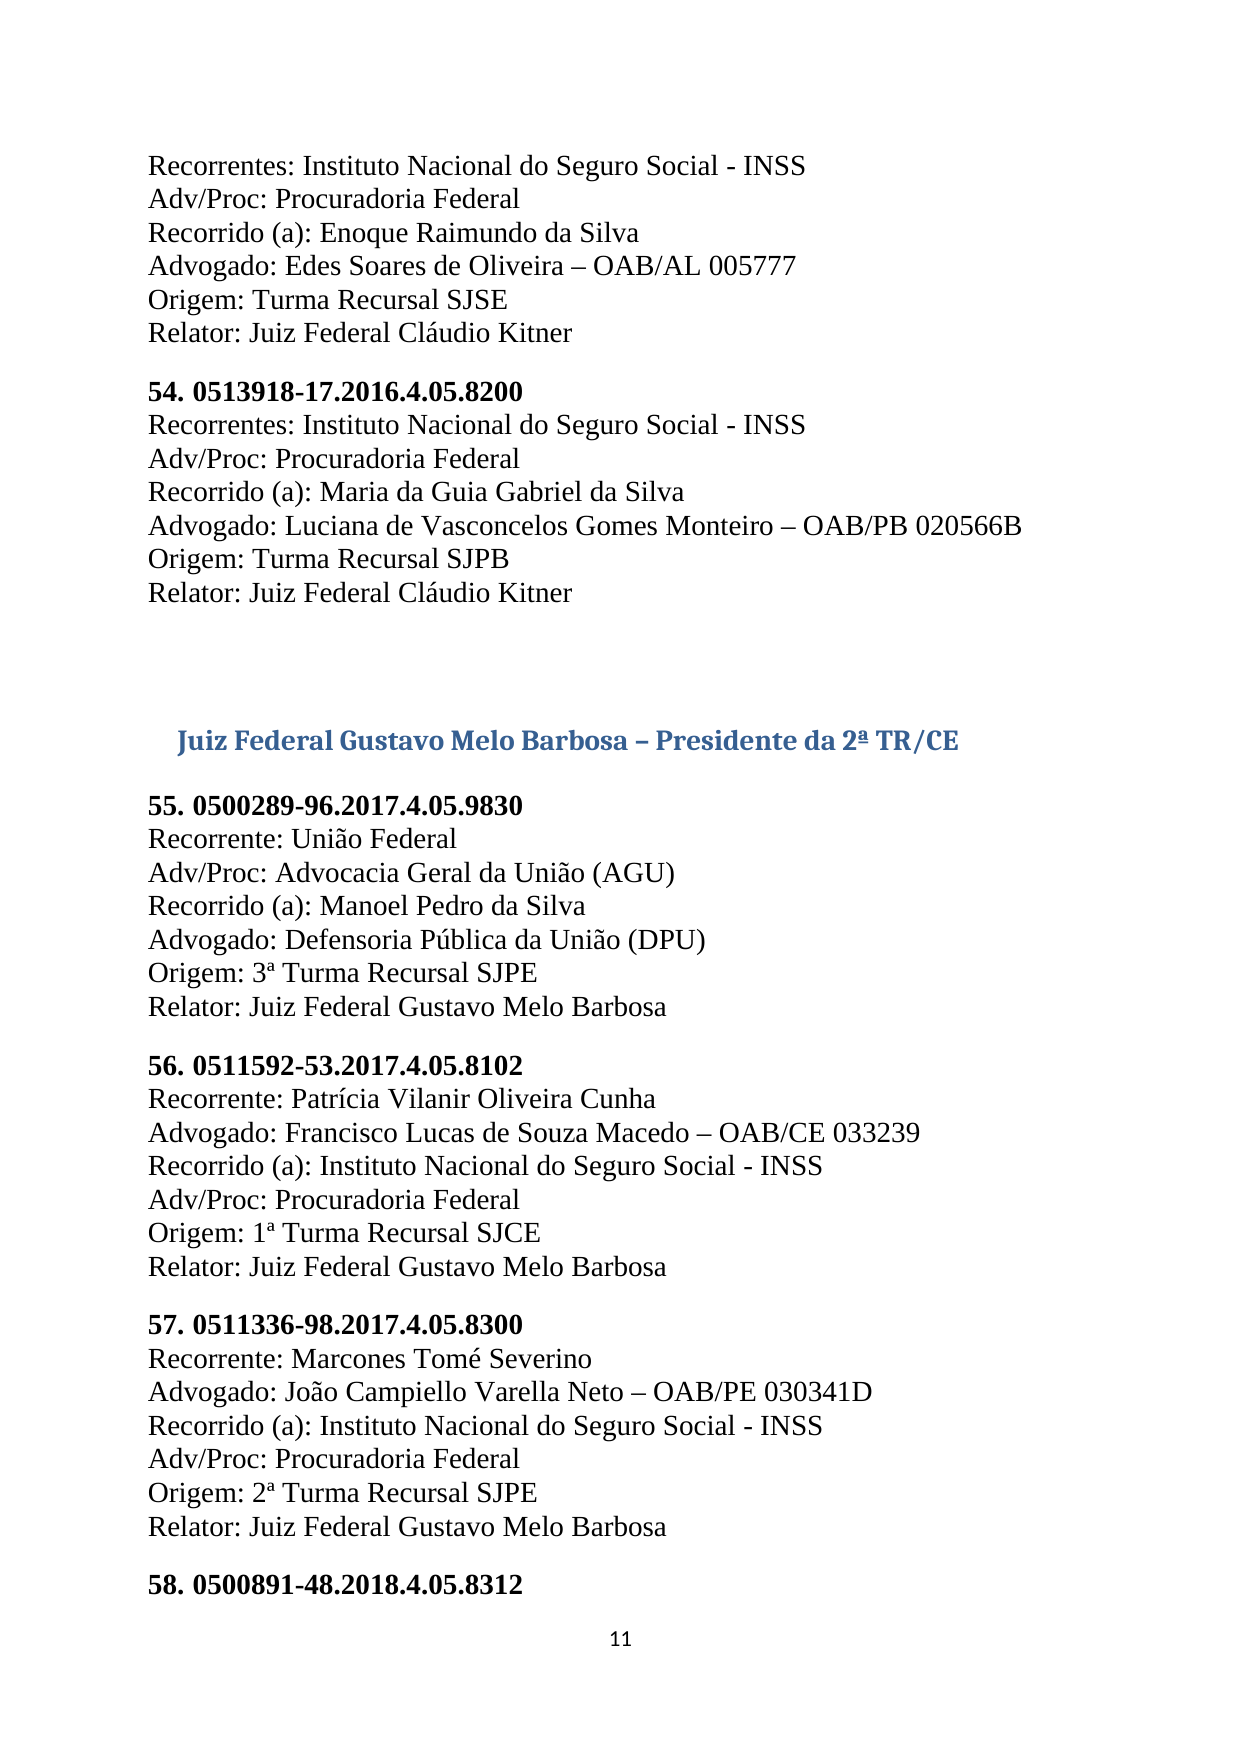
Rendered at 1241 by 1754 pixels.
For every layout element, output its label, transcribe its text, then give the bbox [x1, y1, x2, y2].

text Adv/Proc: Advocacia Geral da União (AGU) [148, 855, 1063, 888]
list Recorrentes: Instituto Nacional do Seguro Social - INSS [148, 148, 1063, 181]
list Recorrente: Marcones Tomé Severino [148, 1341, 1063, 1374]
text Relator: Juiz Federal Gustavo Melo Barbosa [148, 1249, 1063, 1282]
list Recorrente: Patrícia Vilanir Oliveira Cunha [148, 1081, 1063, 1115]
text Advogado: Edes Soares de Oliveira – OAB/AL 005777 [148, 248, 1063, 282]
text Relator: Juiz Federal Gustavo Melo Barbosa [148, 1509, 1063, 1542]
list 0513918-17.2016.4.05.8200 [148, 374, 1063, 407]
list 0511336-98.2017.4.05.8300 [148, 1307, 1063, 1341]
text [148, 1408, 1063, 1442]
text Relator: Juiz Federal Gustavo Melo Barbosa [148, 989, 1063, 1023]
text Advogado: Francisco Lucas de Souza Macedo – OAB/CE 033239 [148, 1115, 1063, 1148]
text Recorrido (a): Manoel Pedro da Silva [148, 888, 1063, 922]
list 0500891-48.2018.4.05.8312 [148, 1567, 1063, 1601]
text Adv/Proc: Procuradoria Federal [148, 441, 1063, 474]
text Recorrido (a): Maria da Guia Gabriel da Silva [148, 474, 1063, 508]
text Advogado: João Campiello Varella Neto – OAB/PE 030341D [148, 1374, 1063, 1408]
text Adv/Proc: Procuradoria Federal [148, 1442, 1063, 1475]
text Origem: Turma Recursal SJPB [148, 542, 1063, 575]
text Relator: Juiz Federal Cláudio Kitner [148, 575, 1063, 609]
text Adv/Proc: Procuradoria Federal [148, 1182, 1063, 1215]
text Origem: 3ª Turma Recursal SJPE [148, 956, 1063, 989]
list 0511592-53.2017.4.05.8102 [148, 1048, 1063, 1081]
text Advogado: Luciana de Vasconcelos Gomes Monteiro – OAB/PB 020566B [148, 508, 1063, 542]
text Adv/Proc: Procuradoria Federal [148, 181, 1063, 215]
list 0500289-96.2017.4.05.9830 [148, 788, 1063, 821]
text Advogado: Defensoria Pública da União (DPU) [148, 922, 1063, 956]
text Recorrido (a): Instituto Nacional do Seguro Social - INSS [148, 1148, 1063, 1182]
list Recorrentes: Instituto Nacional do Seguro Social - INSS [148, 407, 1063, 441]
text Recorrido (a): Enoque Raimundo da Silva [148, 215, 1063, 248]
subtitle Juiz Federal Gustavo Melo Barbosa – Presidente da 2ª TR/CE [177, 724, 1063, 758]
text Relator: Juiz Federal Cláudio Kitner [148, 315, 1063, 349]
list Recorrente: União Federal [148, 821, 1063, 855]
text Origem: 2ª Turma Recursal SJPE [148, 1475, 1063, 1509]
text Origem: 1ª Turma Recursal SJCE [148, 1215, 1063, 1249]
text Origem: Turma Recursal SJSE [148, 282, 1063, 315]
